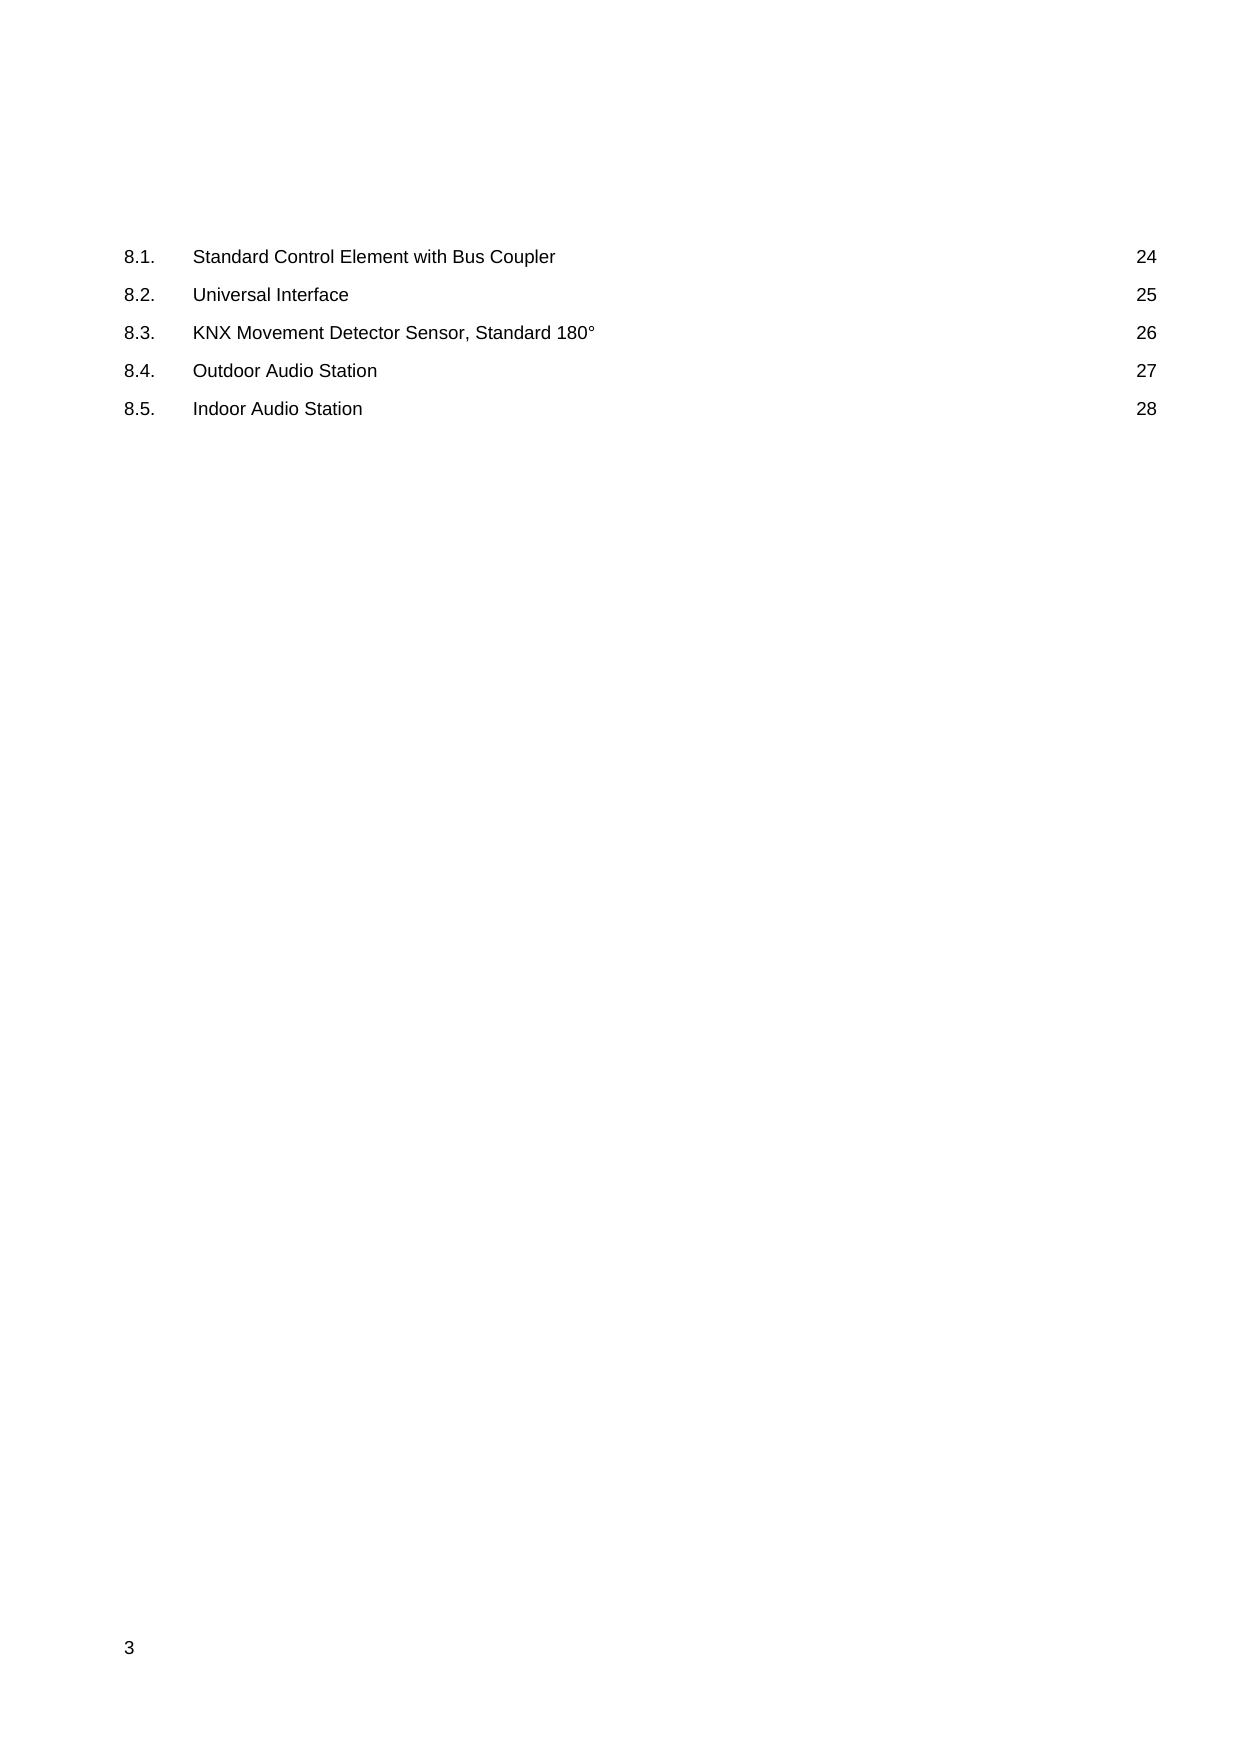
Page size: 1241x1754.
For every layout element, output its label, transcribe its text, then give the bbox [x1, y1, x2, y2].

text 8.4. Outdoor Audio Station 27 [124, 360, 1158, 381]
text 8.3. KNX Movement Detector Sensor, Standard 180° 26 [124, 322, 1158, 343]
text 8.1. Standard Control Element with Bus Coupler 24 [124, 246, 1158, 268]
text 8.2. Universal Interface 25 [124, 284, 1158, 306]
text 8.5. Indoor Audio Station 28 [124, 398, 1158, 419]
